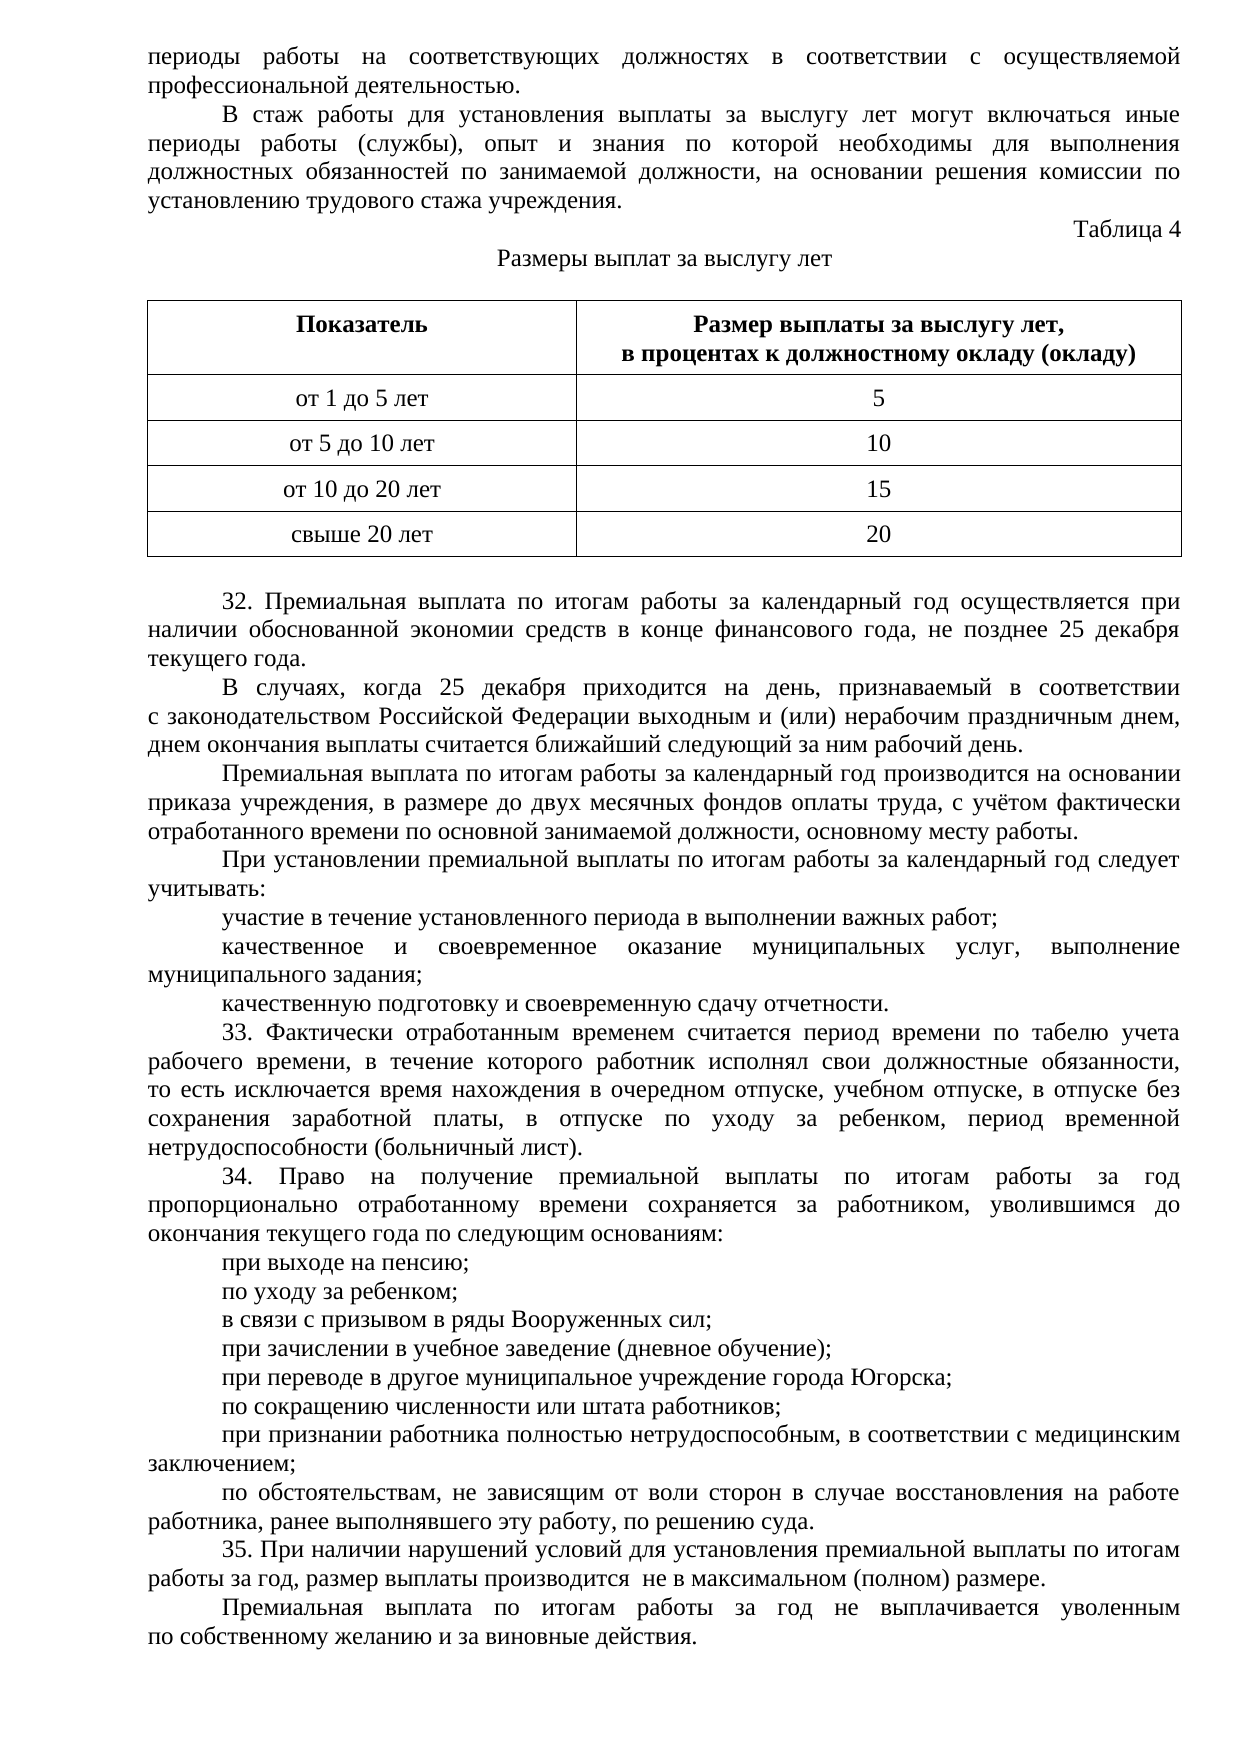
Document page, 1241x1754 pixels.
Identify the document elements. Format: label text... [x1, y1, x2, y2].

table_cell свыше 20 лет [148, 512, 576, 556]
table_header Показатель [148, 301, 576, 374]
text 35. При наличии нарушений условий для установления премиальной выплаты по итогам работы за год, размер выплаты производится не в максимальном (полном) размере. [148, 1534, 1181, 1592]
text качественную подготовку и своевременную сдачу отчетности. [148, 988, 1181, 1017]
text при признании работника полностью нетрудоспособным, в соответствии с медицинским заключением; [148, 1419, 1181, 1477]
table_cell от 10 до 20 лет [148, 466, 576, 511]
text 33. Фактически отработанным временем считается период времени по табелю учета рабочего времени, в течение которого работник исполнял свои должностные обязанности, то есть исключается время нахождения в очередном отпуске, учебном отпуске, в отпуске без сохранения заработной платы, в отпуске по уходу за ребенком, период временной нетрудоспособности (больничный лист). [148, 1017, 1181, 1161]
text 32. Премиальная выплата по итогам работы за календарный год осуществляется при наличии обоснованной экономии средств в конце финансового года, не позднее 25 декабря текущего года. [148, 586, 1181, 672]
text по уходу за ребенком; [148, 1276, 1181, 1304]
text В стаж работы для установления выплаты за выслугу лет могут включаться иные периоды работы (службы), опыт и знания по которой необходимы для выполнения должностных обязанностей по занимаемой должности, на основании решения комиссии по установлению трудового стажа учреждения. [148, 99, 1181, 214]
table_cell 20 [577, 512, 1181, 556]
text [148, 41, 1181, 99]
text в связи с призывом в ряды Вооруженных сил; [148, 1304, 1181, 1333]
text качественное и своевременное оказание муниципальных услуг, выполнение муниципального задания; [148, 931, 1181, 988]
text по сокращению численности или штата работников; [148, 1391, 1181, 1419]
text 34. Право на получение премиальной выплаты по итогам работы за год пропорционально отработанному времени сохраняется за работником, уволившимся до окончания текущего года по следующим основаниям: [148, 1161, 1181, 1247]
text Таблица 4 [148, 214, 1181, 243]
table_cell 15 [577, 466, 1181, 511]
table_header Размер выплаты за выслугу лет, в процентах к должностному окладу (окладу) [577, 301, 1181, 374]
table_cell от 5 до 10 лет [148, 421, 576, 465]
text по обстоятельствам, не зависящим от воли сторон в случае восстановления на работе работника, ранее выполнявшего эту работу, по решению суда. [148, 1477, 1181, 1534]
text Размеры выплат за выслугу лет [148, 243, 1181, 271]
text Премиальная выплата по итогам работы за календарный год производится на основании приказа учреждения, в размере до двух месячных фондов оплаты труда, с учётом фактически отработанного времени по основной занимаемой должности, основному месту работы. [148, 758, 1181, 844]
text В случаях, когда 25 декабря приходится на день, признаваемый в соответствии с законодательством Российской Федерации выходным и (или) нерабочим праздничным днем, днем окончания выплаты считается ближайший следующий за ним рабочий день. [148, 672, 1181, 758]
text при выходе на пенсию; [148, 1247, 1181, 1276]
text при зачислении в учебное заведение (дневное обучение); [148, 1333, 1181, 1362]
text При установлении премиальной выплаты по итогам работы за календарный год следует учитывать: [148, 844, 1181, 902]
table_cell от 1 до 5 лет [148, 375, 576, 420]
text при переводе в другое муниципальное учреждение города Югорска; [148, 1362, 1181, 1391]
text Премиальная выплата по итогам работы за год не выплачивается уволенным по собственному желанию и за виновные действия. [148, 1592, 1181, 1649]
text участие в течение установленного периода в выполнении важных работ; [148, 902, 1181, 931]
table_cell 5 [577, 375, 1181, 420]
table_cell 10 [577, 421, 1181, 465]
